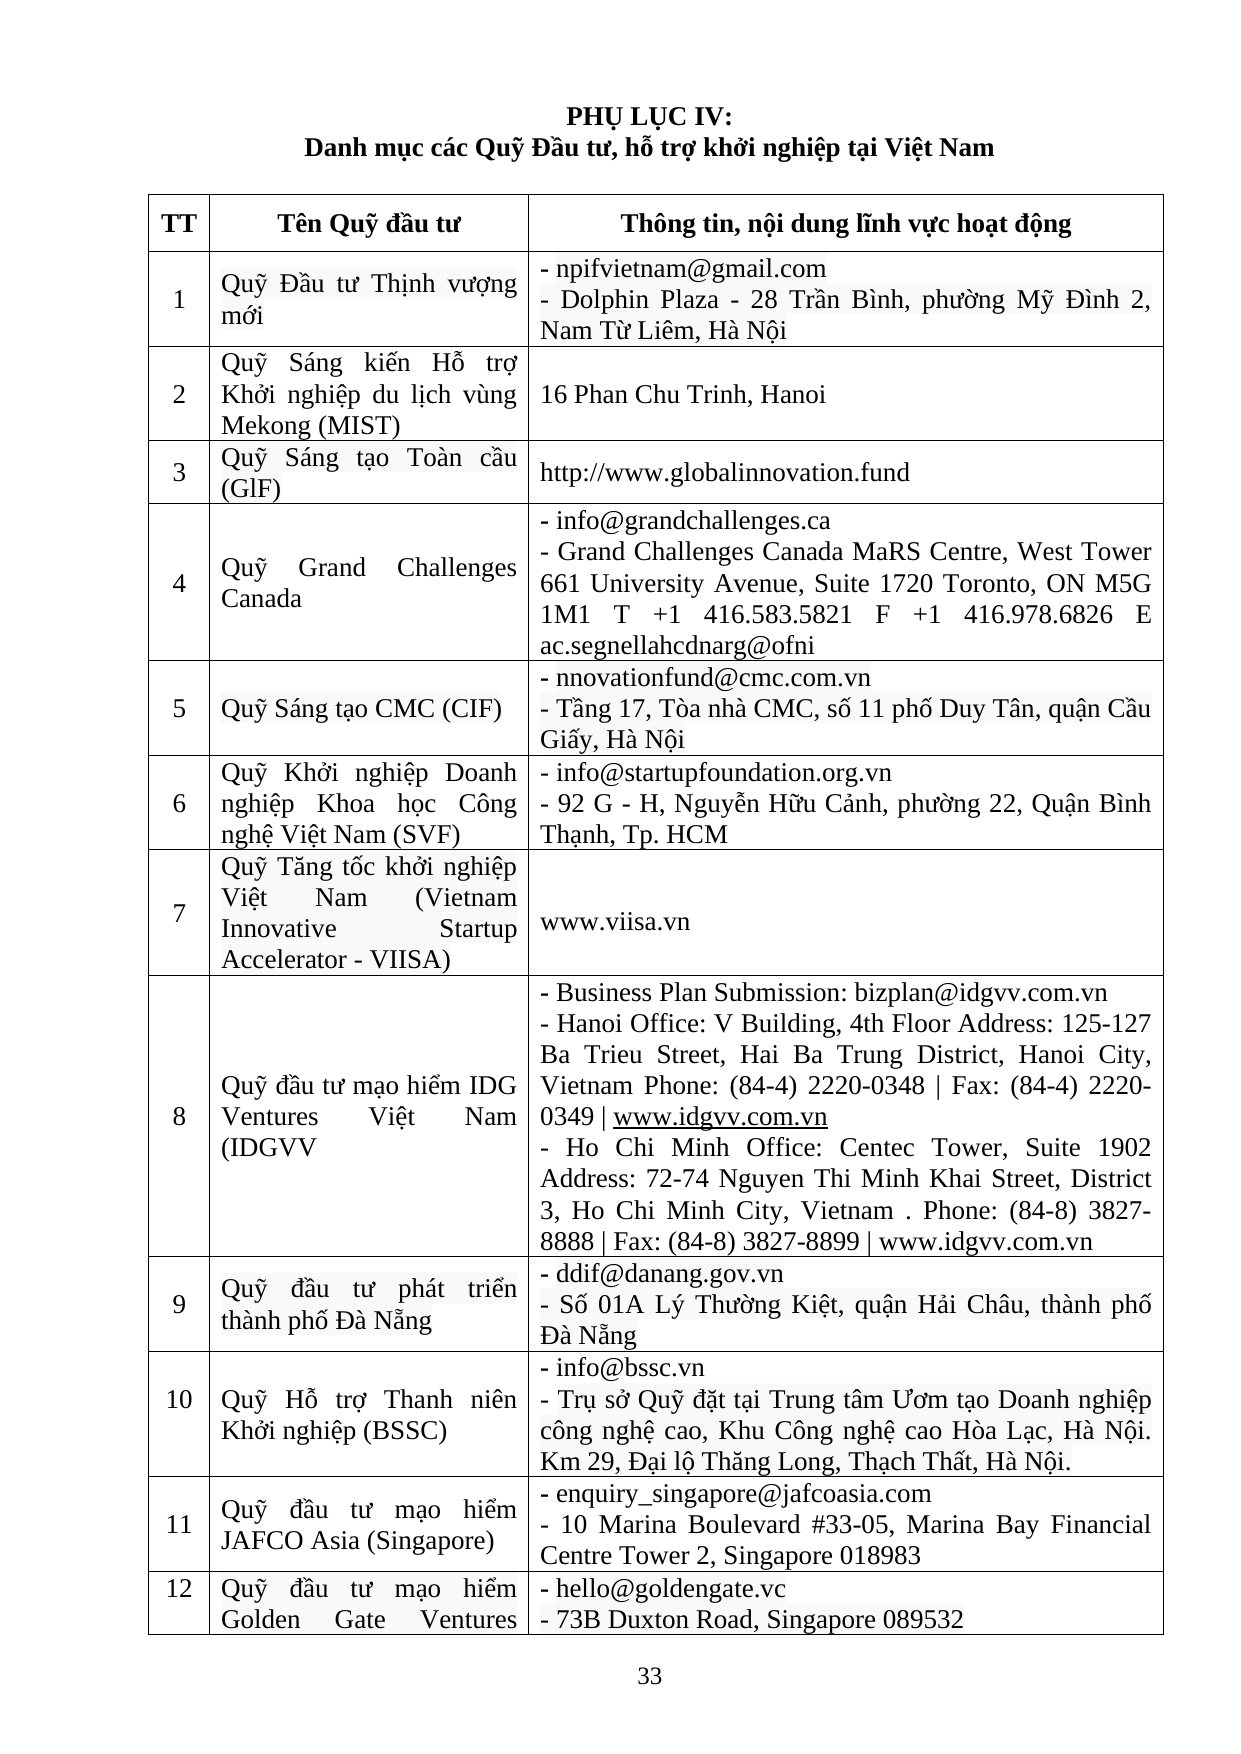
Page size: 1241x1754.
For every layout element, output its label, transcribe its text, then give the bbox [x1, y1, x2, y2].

table_cell 2 [149, 347, 209, 440]
table_cell 16 Phan Chu Trinh, Hanoi [529, 347, 1163, 440]
table_cell - info@bssc.vn - Trụ sở Quỹ đặt tại Trung tâm Ươm tạo Doanh nghiệp công nghệ cao, Khu Công nghệ cao Hòa Lạc, Hà Nội. Km 29, Đại lộ Thăng Long, Thạch Thất, Hà Nội. [705, 1352, 1163, 1476]
table_cell Quỹ đầu tư phát triển thành phố Đà Nẵng [210, 1257, 528, 1351]
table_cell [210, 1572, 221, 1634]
table_cell Quỹ Hỗ trợ Thanh niên Khởi nghiệp (BSSC) [210, 1352, 528, 1476]
table_cell Quỹ Sáng kiến Hỗ trợ Khởi nghiệp du lịch vùng Mekong (MIST) [401, 347, 528, 440]
table_cell Quỹ Khởi nghiệp Doanh nghiệp Khoa học Công nghệ Việt Nam (SVF) [461, 756, 528, 849]
table_cell 11 [149, 1477, 209, 1571]
table_cell Quỹ đầu tư mạo hiểm JAFCO Asia (Singapore) [210, 1477, 528, 1571]
table_cell - ddif@danang.gov.vn - Số 01A Lý Thường Kiệt, quận Hải Châu, thành phố Đà Nẵng [637, 1257, 1163, 1351]
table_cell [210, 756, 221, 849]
table_header Thông tin, nội dung lĩnh vực hoạt động [529, 195, 1163, 251]
table_cell Quỹ Grand Challenges Canada [210, 504, 528, 660]
table_cell - info@startupfoundation.org.vn - 92 G - H, Nguyễn Hữu Cảnh, phường 22, Quận Bình Thạnh, Tp. HCM [728, 756, 1163, 849]
table_cell 10 [149, 1352, 209, 1476]
table_cell 7 [149, 850, 209, 975]
table_header Tên Quỹ đầu tư [210, 195, 528, 251]
table_cell - hello@goldengate.vc - 73B Duxton Road, Singapore 089532 [786, 1572, 1163, 1634]
text Danh mục các Quỹ Đầu tư, hỗ trợ khởi nghiệp tại Việt Nam [159, 132, 1140, 163]
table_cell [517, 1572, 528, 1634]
table_cell - nnovationfund@cmc.com.vn - Tầng 17, Tòa nhà CMC, số 11 phố Duy Tân, quận Cầu Giấy, Hà Nội [529, 661, 1163, 754]
table_cell - enquiry_singapore@jafcoasia.com - 10 Marina Boulevard #33-05, Marina Bay Financial Centre Tower 2, Singapore 018983 [529, 1477, 1163, 1571]
table_cell http://www.globalinnovation.fund [529, 441, 1163, 503]
table_cell Quỹ Tăng tốc khởi nghiệp Việt Nam (Vietnam Innovative Startup Accelerator - VIISA) [210, 850, 528, 975]
table_cell 5 [149, 661, 209, 754]
table_cell Quỹ Sáng tạo CMC (CIF) [210, 661, 528, 754]
table_cell 1 [149, 252, 209, 346]
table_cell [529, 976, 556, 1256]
table_cell - npifvietnam@gmail.com - Dolphin Plaza - 28 Trần Bình, phường Mỹ Đình 2, Nam Từ Liêm, Hà Nội [787, 252, 1163, 346]
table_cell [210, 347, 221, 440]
table_cell www.viisa.vn [529, 850, 1163, 975]
table_cell Quỹ đầu tư mạo hiểm IDG Ventures Việt Nam (IDGVV [210, 976, 528, 1256]
table_cell 3 [149, 441, 209, 503]
table_cell - info@grandchallenges.ca - Grand Challenges Canada MaRS Centre, West Tower 661 University Avenue, Suite 1720 Toronto, ON M5G 1M1 T +1 416.583.5821 F +1 416.978.6826 E ac.segnellahcdnarg@ofni [815, 504, 1163, 660]
table_cell 12 [149, 1572, 209, 1634]
table_cell Quỹ Sáng tạo Toàn cầu (GlF) [281, 441, 528, 503]
table_cell 4 [149, 504, 209, 660]
table_cell 9 [149, 1257, 209, 1351]
table_cell - Business Plan Submission: bizplan@idgvv.com.vn - Hanoi Office: V Building, 4th Floor Address: 125-127 Ba Trieu Street, Hai Ba Trung District, Hanoi City, Vietnam Phone: (84-4) 2220-0348 | Fax: (84-4) 2220-0349 | www.idgvv.com.vn - Ho Chi Minh Office: Centec Tower, Suite 1902 Address: 72-74 Nguyen Thi Minh Khai Street, District 3, Ho Chi Minh City, Vietnam . Phone: (84-8) 3827-8888 | Fax: (84-8) 3827-8899 | www.idgvv.com.vn [827, 976, 1163, 1256]
table_cell 8 [149, 976, 209, 1256]
table_cell 6 [149, 756, 209, 849]
table_header TT [149, 195, 209, 251]
text PHỤ LỤC IV: [159, 100, 1140, 132]
table_cell Quỹ Đầu tư Thịnh vượng mới [210, 252, 528, 346]
